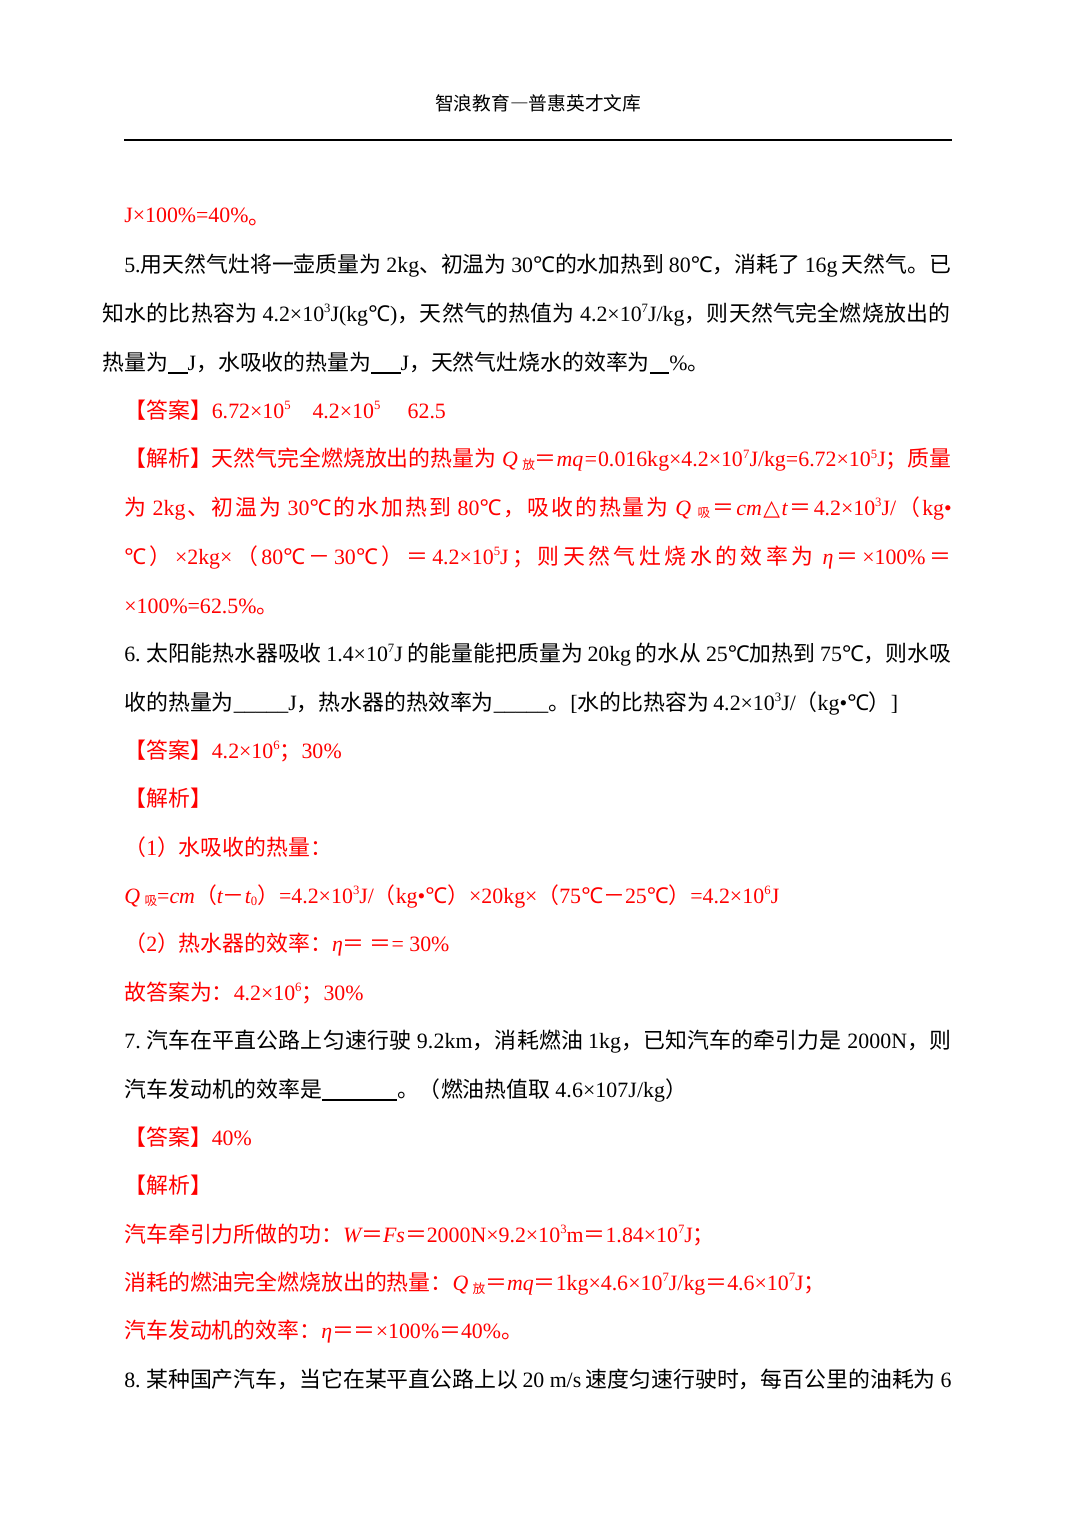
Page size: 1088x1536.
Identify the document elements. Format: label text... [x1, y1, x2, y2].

text （2）热水器的效率：η＝ ＝= 30% [124, 926, 952, 958]
list 太阳能热水器吸收1.4×107J的能量能把质量为20kg的水从25℃加热到75℃，则水吸收的热量为_____J，热水器的热效率为_____。[水的比热容为4.2×103J/（kg•℃）] [124, 636, 952, 717]
list 汽车在平直公路上匀速行驶9.2km，消耗燃油1kg，已知汽车的牵引力是2000N，则汽车发动机的效率是 。（燃油热值取4.6×107J/kg） [124, 1023, 952, 1104]
text 【解析】天然气完全燃烧放出的热量为Q放＝mq=0.016kg×4.2×107J/kg=6.72×105J；质量为2kg、初温为30℃的水加热到80℃，吸收的热量为Q吸＝cm△t＝4.2×103J/（kg•℃）×2kg×（80℃－30℃）＝4.2×105J；则天然气灶烧水的效率为η＝×100%＝×100%=62.5%。 [124, 441, 952, 620]
text 【答案】6.72×105 4.2×105 62.5 [124, 393, 952, 425]
text 【解析】 [124, 1168, 952, 1201]
text 【解析】 [124, 781, 952, 813]
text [124, 198, 952, 231]
text Q吸=cm（t－t0）=4.2×103J/（kg•℃）×20kg×（75℃－25℃）=4.2×106J [124, 878, 952, 910]
text 【答案】40% [124, 1120, 952, 1152]
text 5.用天然气灶将一壶质量为2kg、初温为30℃的水加热到80℃，消耗了16g天然气。已知水的比热容为4.2×103J(kg℃)，天然气的热值为4.2×107J/kg，则天然气完全燃烧放出的热量为 J，水吸收的热量为 J，天然气灶烧水的效率为 %。 [102, 247, 952, 377]
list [124, 1361, 952, 1394]
text 【答案】4.2×106；30% [124, 733, 952, 765]
text （1）水吸收的热量： [124, 829, 952, 862]
text 汽车发动机的效率：η＝＝×100%＝40%。 [124, 1313, 952, 1346]
text 消耗的燃油完全燃烧放出的热量：Q放＝mq＝1kg×4.6×107J/kg＝4.6×107J； [124, 1265, 952, 1297]
text 故答案为：4.2×106；30% [124, 974, 952, 1007]
text 汽车牵引力所做的功：W＝Fs＝2000N×9.2×103m＝1.84×107J； [124, 1216, 952, 1249]
